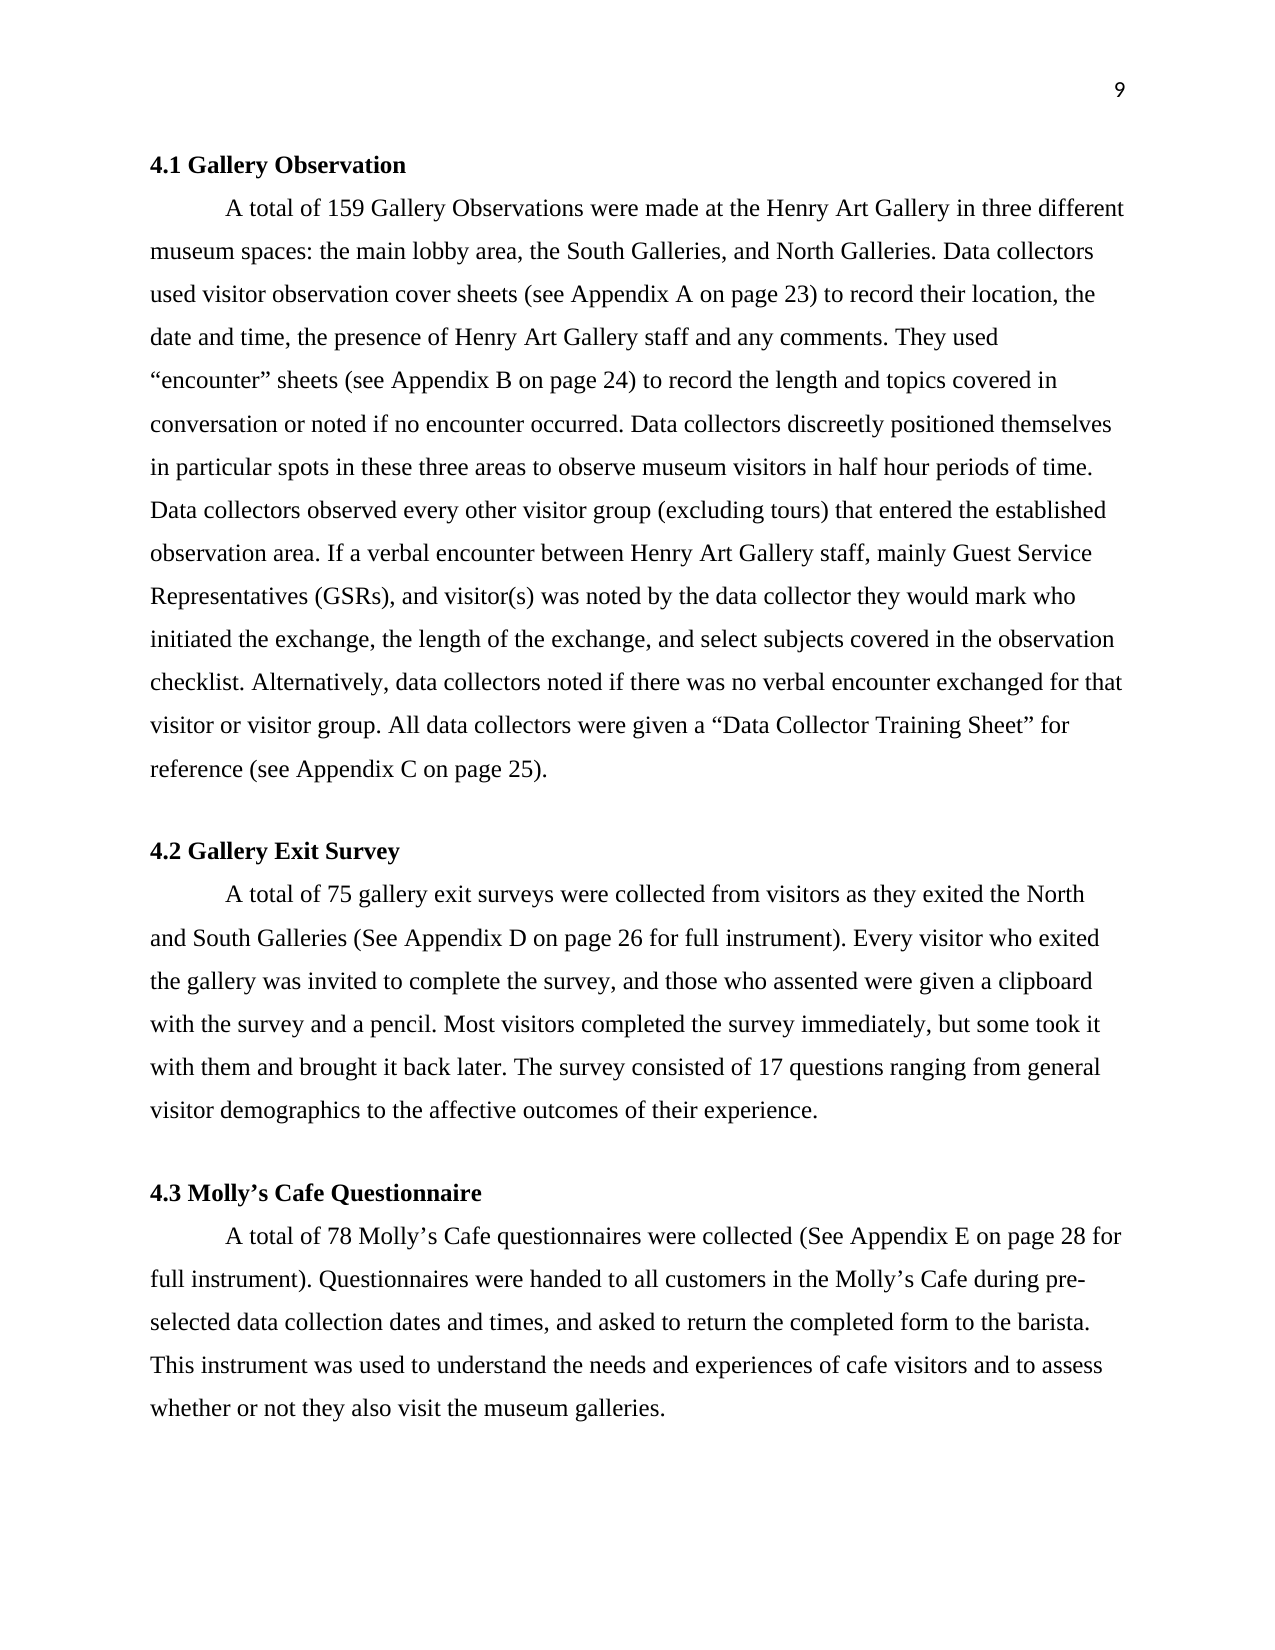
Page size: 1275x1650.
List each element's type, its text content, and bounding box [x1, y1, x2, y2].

text 4.2 Gallery Exit Survey [150, 836, 1125, 865]
text A total of 78 Molly’s Cafe questionnaires were collected (See Appendix E on page 28 for full instrument). Questionnaires were handed to all customers in the Molly’s Cafe during pre-selected data collection dates and times, and asked to return the completed form to the barista. This instrument was used to understand the needs and experiences of cafe visitors and to assess whether or not they also visit the museum galleries. [150, 1221, 1125, 1422]
text 4.1 Gallery Observation [150, 150, 1125, 179]
text A total of 75 gallery exit surveys were collected from visitors as they exited the North and South Galleries (See Appendix D on page 26 for full instrument). Every visitor who exited the gallery was invited to complete the survey, and those who assented were given a clipboard with the survey and a pencil. Most visitors completed the survey immediately, but some took it with them and brought it back later. The survey consisted of 17 questions ranging from general visitor demographics to the affective outcomes of their experience. [150, 879, 1125, 1124]
text 4.3 Molly’s Cafe Questionnaire [150, 1178, 1125, 1206]
text A total of 159 Gallery Observations were made at the Henry Art Gallery in three different museum spaces: the main lobby area, the South Galleries, and North Galleries. Data collectors used visitor observation cover sheets (see Appendix A on page 23) to record their location, the date and time, the presence of Henry Art Gallery staff and any comments. They used “encounter” sheets (see Appendix B on page 24) to record the length and topics covered in conversation or noted if no encounter occurred. Data collectors discreetly positioned themselves in particular spots in these three areas to observe museum visitors in half hour periods of time. Data collectors observed every other visitor group (excluding tours) that entered the established observation area. If a verbal encounter between Henry Art Gallery staff, mainly Guest Service Representatives (GSRs), and visitor(s) was noted by the data collector they would mark who initiated the exchange, the length of the exchange, and select subjects covered in the observation checklist. Alternatively, data collectors noted if there was no verbal encounter exchanged for that visitor or visitor group. All data collectors were given a “Data Collector Training Sheet” for reference (see Appendix C on page 25). [150, 193, 1125, 782]
